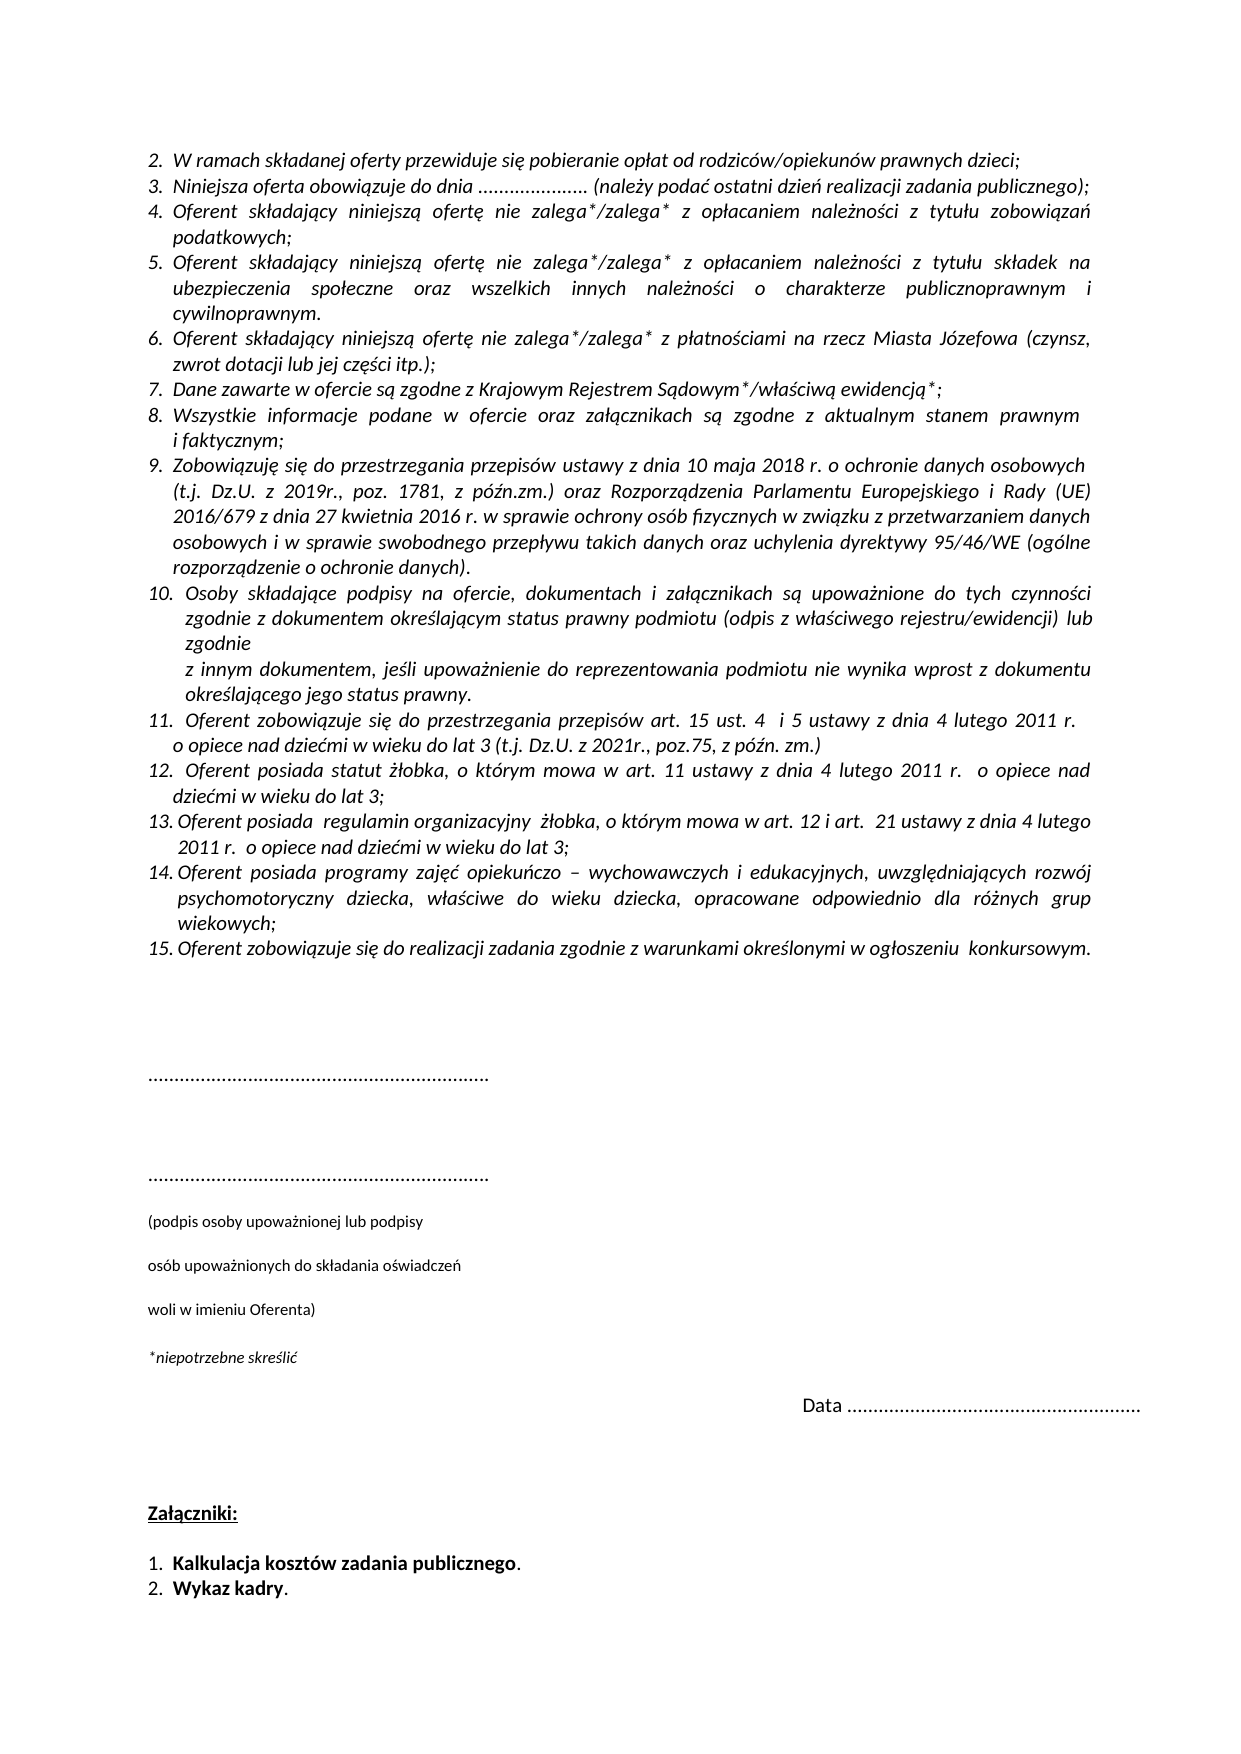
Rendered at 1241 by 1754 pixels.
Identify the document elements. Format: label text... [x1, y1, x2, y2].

list Oferent posiada programy zajęć opiekuńczo – wychowawczych i edukacyjnych, uwzględniających rozwój psychomotoryczny dziecka, właściwe do wieku dziecka, opracowane odpowiednio dla różnych grup wiekowych; [148, 859, 1093, 936]
list Oferent składający niniejszą ofertę nie zalega*/zalega* z opłacaniem należności z tytułu składek na ubezpieczenia społeczne oraz wszelkich innych należności o charakterze publicznoprawnym i cywilnoprawnym. [148, 249, 1093, 326]
list Osoby składające podpisy na ofercie, dokumentach i załącznikach są upoważnione do tych czynności zgodnie z dokumentem określającym status prawny podmiotu (odpis z właściwego rejestru/ewidencji) lub zgodnie z innym dokumentem, jeśli upoważnienie do reprezentowania podmiotu nie wynika wprost z dokumentu określającego jego status prawny. [148, 580, 1093, 707]
text ................................................................. [148, 1061, 1093, 1086]
list Oferent składający niniejszą ofertę nie zalega*/zalega* z opłacaniem należności z tytułu zobowiązań podatkowych; [148, 198, 1093, 249]
list Oferent posiada regulamin organizacyjny żłobka, o którym mowa w art. 12 i art. 21 ustawy z dnia 4 lutego 2011 r. o opiece nad dziećmi w wieku do lat 3; [148, 808, 1093, 859]
text osób upoważnionych do składania oświadczeń [148, 1255, 1093, 1275]
text woli w imieniu Oferenta) [148, 1299, 1093, 1319]
list Dane zawarte w ofercie są zgodne z Krajowym Rejestrem Sądowym*/właściwą ewidencją*; [148, 376, 1093, 402]
text ................................................................. [148, 1161, 1093, 1186]
list Wszystkie informacje podane w ofercie oraz załącznikach są zgodne z aktualnym stanem prawnym i faktycznym; [148, 402, 1093, 453]
list Zobowiązuję się do przestrzegania przepisów ustawy z dnia 10 maja 2018 r. o ochronie danych osobowych (t.j. Dz.U. z 2019r., poz. 1781, z późn.zm.) oraz Rozporządzenia Parlamentu Europejskiego i Rady (UE) 2016/679 z dnia 27 kwietnia 2016 r. w sprawie ochrony osób fizycznych w związku z przetwarzaniem danych osobowych i w sprawie swobodnego przepływu takich danych oraz uchylenia dyrektywy 95/46/WE (ogólne rozporządzenie o ochronie danych). [148, 453, 1093, 580]
list Niniejsza oferta obowiązuje do dnia ..................... (należy podać ostatni dzień realizacji zadania publicznego); [148, 173, 1093, 198]
text Załączniki: [148, 1500, 1093, 1526]
list Oferent zobowiązuje się do przestrzegania przepisów art. 15 ust. 4 i 5 ustawy z dnia 4 lutego 2011 r. o opiece nad dziećmi w wieku do lat 3 (t.j. Dz.U. z 2021r., poz.75, z późn. zm.) [148, 707, 1093, 758]
list Oferent posiada statut żłobka, o którym mowa w art. 11 ustawy z dnia 4 lutego 2011 r. o opiece nad dziećmi w wieku do lat 3; [148, 758, 1093, 808]
text Data ........................................................ [148, 1392, 1093, 1417]
list Oferent składający niniejszą ofertę nie zalega*/zalega* z płatnościami na rzecz Miasta Józefowa (czynsz, zwrot dotacji lub jej części itp.); [148, 326, 1093, 376]
list Oferent zobowiązuje się do realizacji zadania zgodnie z warunkami określonymi w ogłoszeniu konkursowym. [148, 936, 1093, 961]
text *niepotrzebne skreślić [148, 1348, 1093, 1368]
list Wykaz kadry. [148, 1576, 1093, 1601]
list W ramach składanej oferty przewiduje się pobieranie opłat od rodziców/opiekunów prawnych dzieci; [148, 148, 1093, 173]
text (podpis osoby upoważnionej lub podpisy [148, 1211, 1093, 1231]
list Kalkulacja kosztów zadania publicznego. [148, 1550, 1093, 1576]
